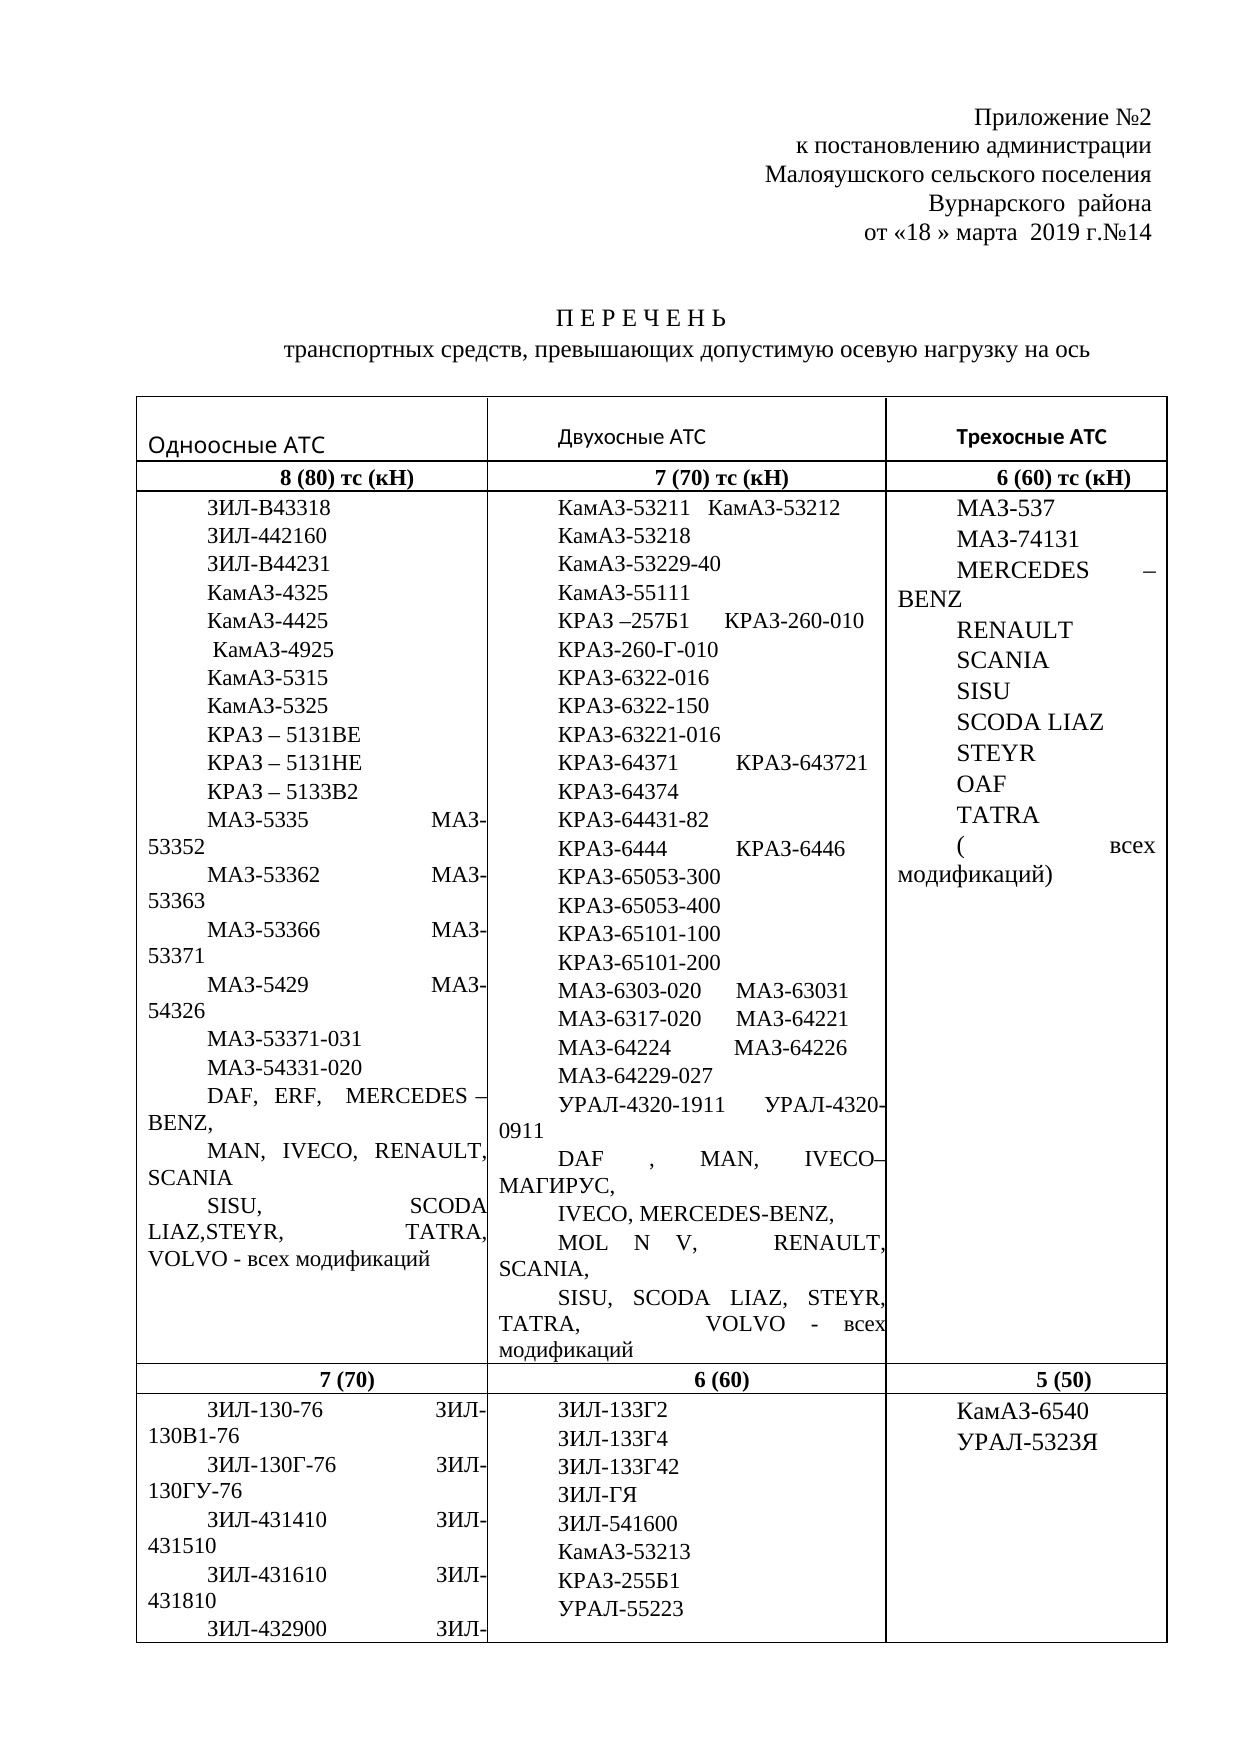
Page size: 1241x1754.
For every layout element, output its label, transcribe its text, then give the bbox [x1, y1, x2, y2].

table_cell 6 (60) [488, 1364, 885, 1393]
table_cell 7 (70) тс (кН) [488, 462, 885, 490]
text Малояушского сельского поселения [148, 159, 1152, 188]
table_header Трехосные АТС [887, 397, 1166, 460]
table_cell 7 (70) [137, 1364, 487, 1393]
text Вурнарского района [148, 188, 1152, 217]
table_cell 8 (80) тс (кН) [137, 462, 487, 490]
table_cell МАЗ-537 МАЗ-74131 MERCEDES – BENZ RENAULT SCANIA SISU SCODA LIAZ STEYR OAF TATRA ( всех модификаций) [887, 492, 1166, 1363]
text транспортных средств, превышающих допустимую осевую нагрузку на ось [148, 334, 1167, 363]
text Приложение №2 [148, 102, 1152, 131]
text к постановлению администрации [148, 131, 1152, 159]
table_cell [137, 1394, 487, 1642]
table_cell ЗИЛ-В43318 ЗИЛ-442160 ЗИЛ-В44231 КамАЗ-4325 КамАЗ-4425 КамАЗ-4925 КамАЗ-5315 КамАЗ-5325 КРАЗ – 5131ВЕ КРАЗ – 5131НЕ КРАЗ – 5133В2 МАЗ-5335 МАЗ-53352 МАЗ-53362 МАЗ-53363 МАЗ-53366 МАЗ-53371 МАЗ-5429 МАЗ-54326 МАЗ-53371-031 МАЗ-54331-020 DAF, ERF, MERCEDES – BENZ, MAN, IVECO, RENAULT, SCANIA SISU, SCODA LIAZ,STEYR, TATRA, VOLVO - всех модификаций [137, 492, 487, 1363]
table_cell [887, 1394, 1166, 1642]
table_cell КамАЗ-53211 КамАЗ-53212 КамАЗ-53218 КамАЗ-53229-40 КамАЗ-55111 КРАЗ –257Б1 КРАЗ-260-010 КРАЗ-260-Г-010 КРАЗ-6322-016 КРАЗ-6322-150 КРАЗ-63221-016 КРАЗ-64371 КРАЗ-643721 КРАЗ-64374 КРАЗ-64431-82 КРАЗ-6444 КРАЗ-6446 КРАЗ-65053-300 КРАЗ-65053-400 КРАЗ-65101-100 КРАЗ-65101-200 МАЗ-6303-020 МАЗ-63031 МАЗ-6317-020 МАЗ-64221 МАЗ-64224 МАЗ-64226 МАЗ-64229-027 УРАЛ-4320-1911 УРАЛ-4320-0911 DAF , MAN, IVECO– МАГИРУС, IVECO, MERCEDES-BENZ, MOL N V, RENAULT, SCANIA, SISU, SCODA LIAZ, STEYR, TATRA, VOLVO - всех модификаций [488, 492, 885, 1363]
table_cell 5 (50) [887, 1364, 1166, 1393]
text от «18 » марта 2019 г.№14 [148, 217, 1152, 246]
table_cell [488, 1394, 885, 1642]
text П Е Р Е Ч Е Н Ь [130, 303, 1152, 332]
table_cell 6 (60) тс (кН) [887, 462, 1166, 490]
table_header Одноосные АТС [137, 397, 487, 460]
table_header Двухосные АТС [488, 397, 886, 460]
